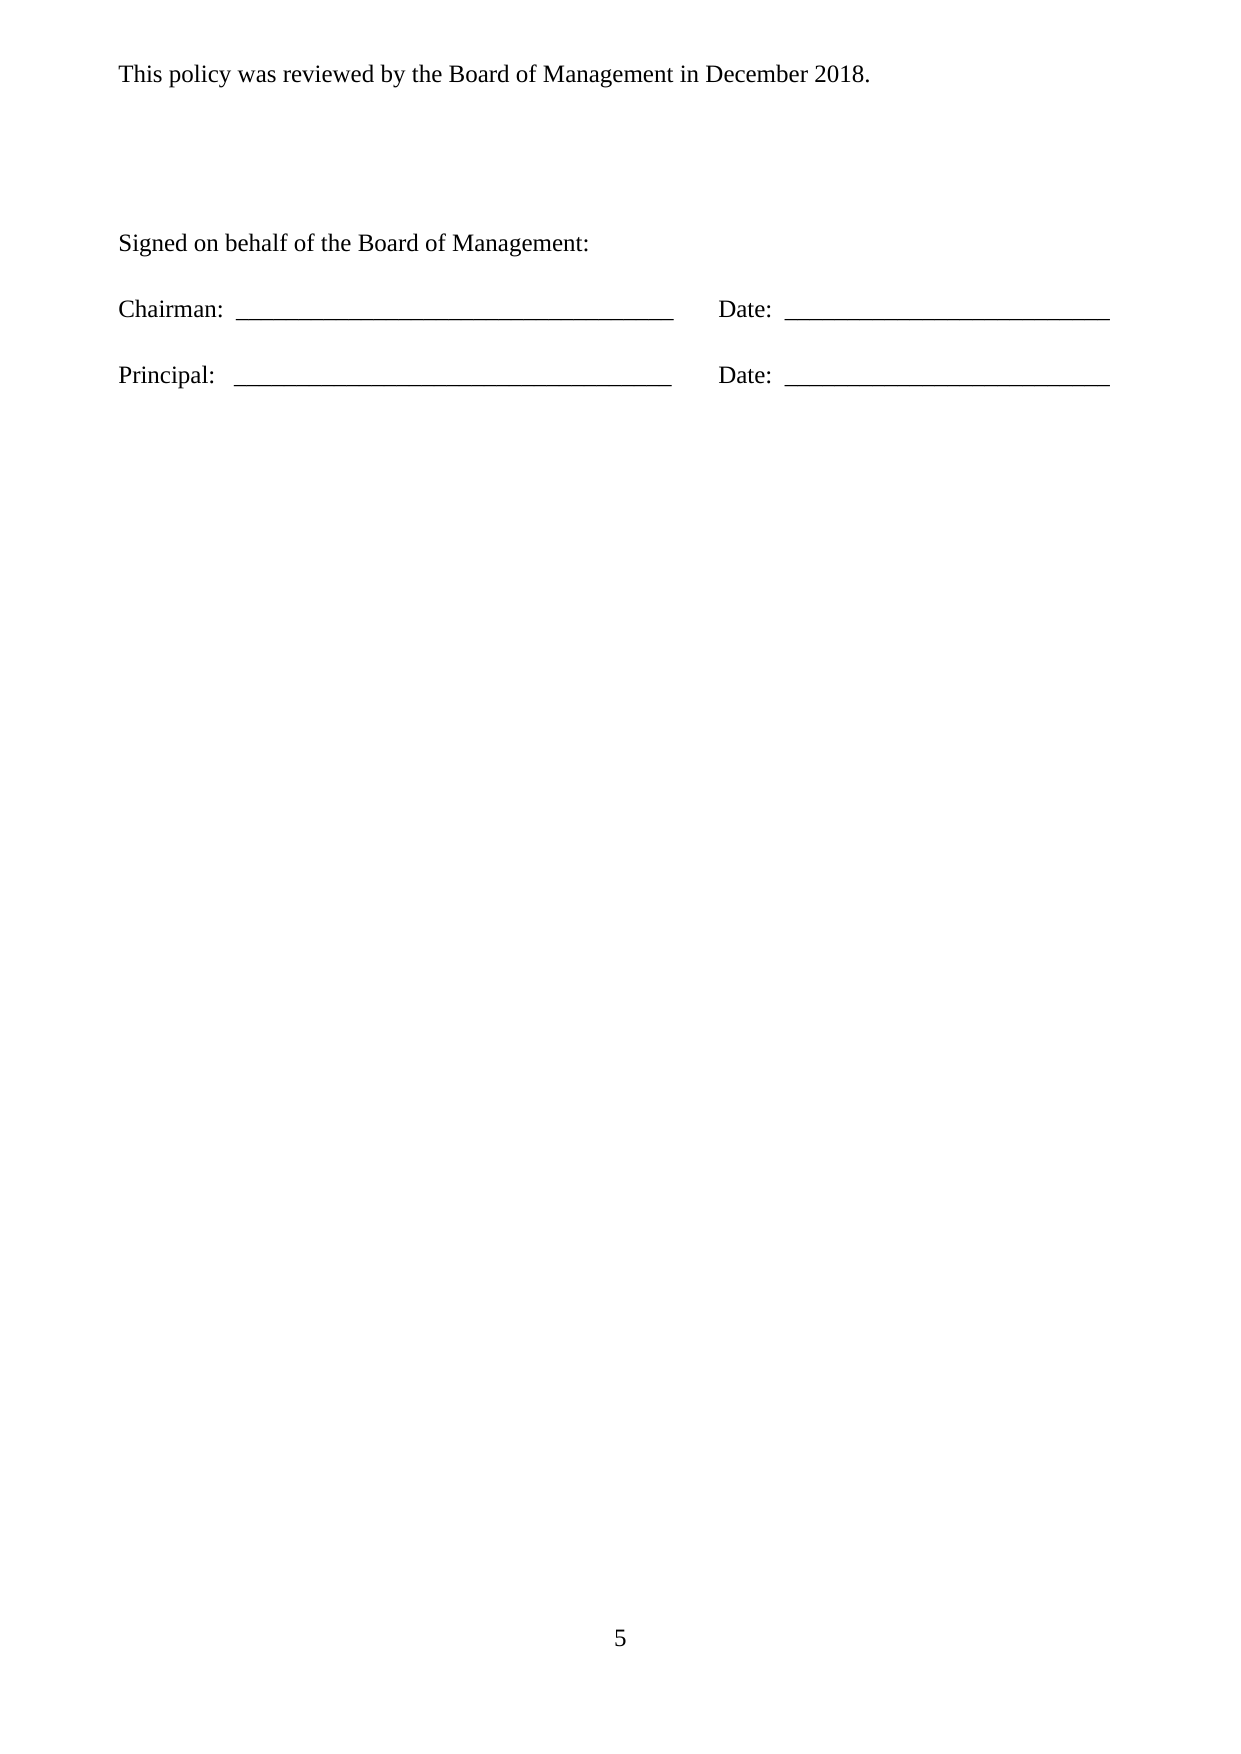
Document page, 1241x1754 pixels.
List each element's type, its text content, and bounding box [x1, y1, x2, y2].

text Principal: ___________________________________ Date: __________________________ [118, 360, 1122, 389]
text Chairman: ___________________________________ Date: __________________________ [118, 294, 1122, 323]
text Signed on behalf of the Board of Management: [118, 228, 1122, 257]
text This policy was reviewed by the Board of Management in December 2018. [118, 59, 1122, 88]
